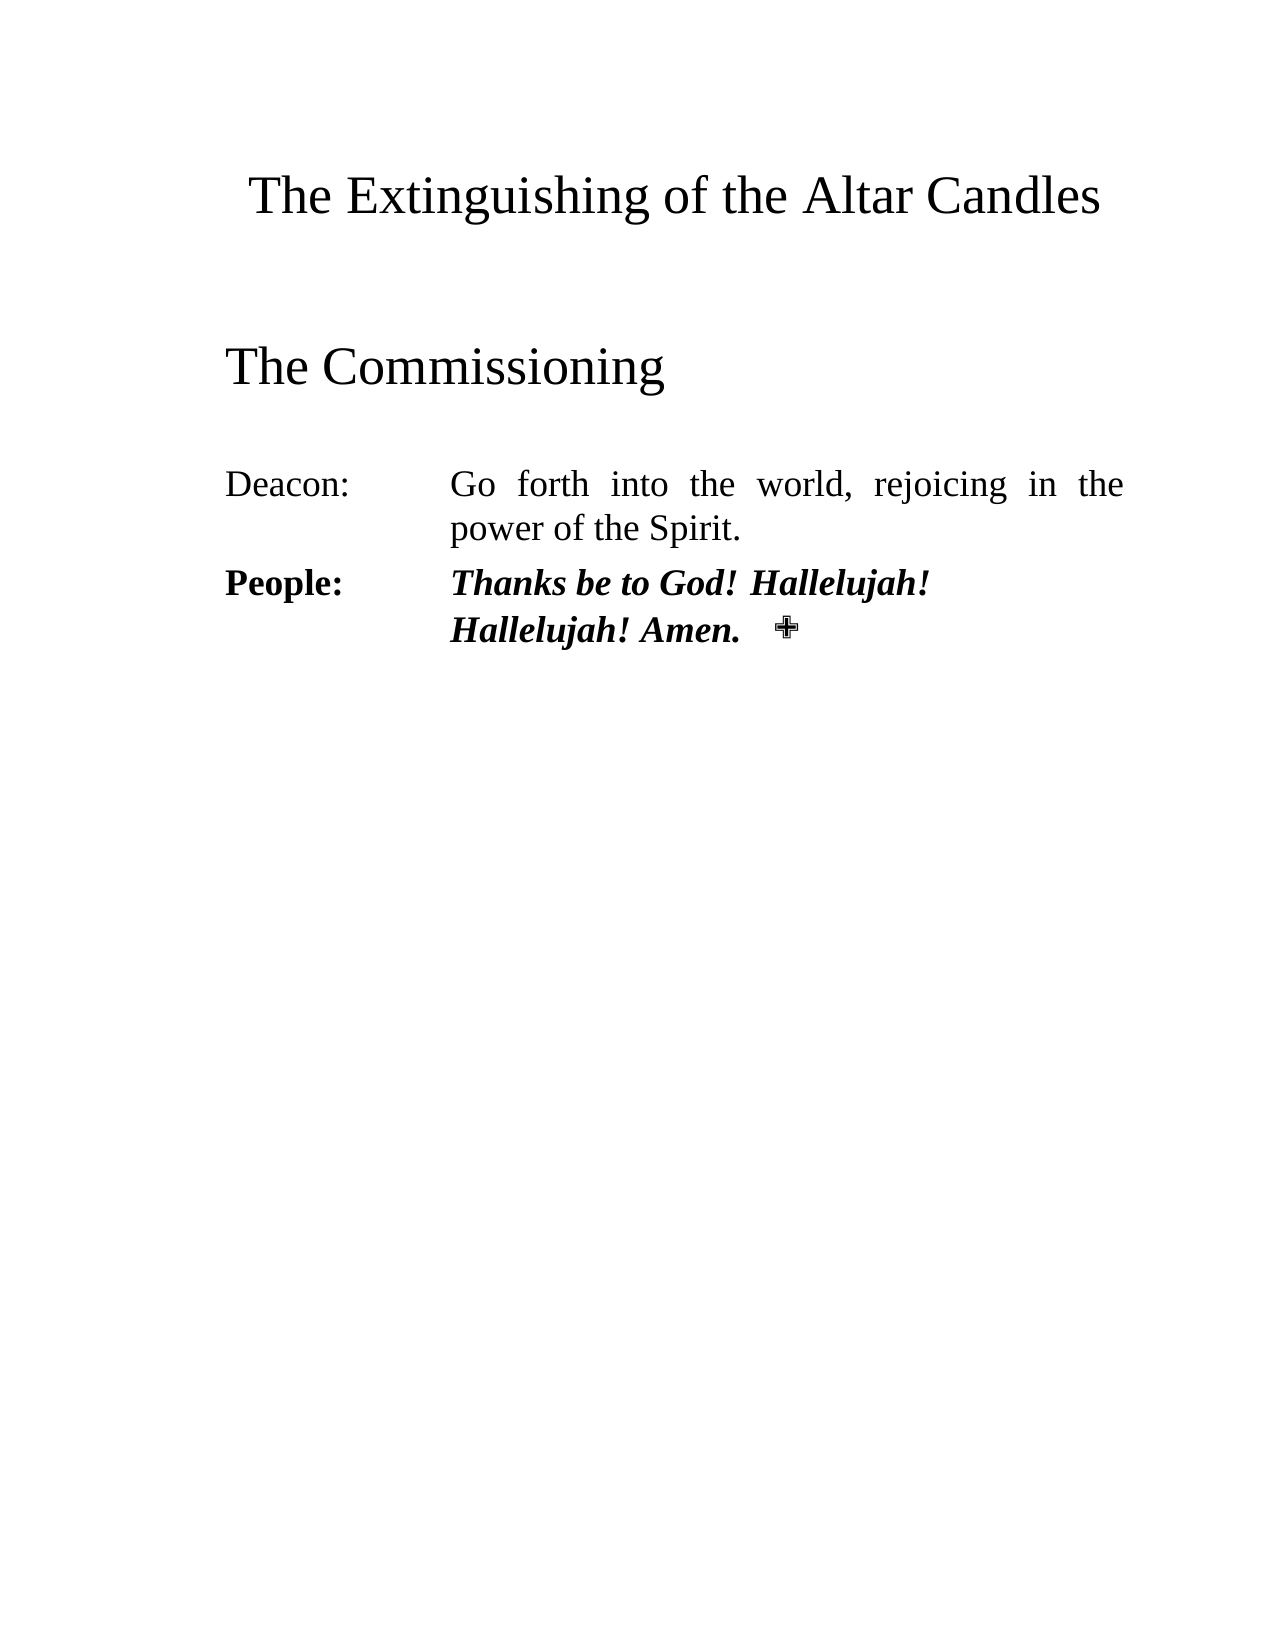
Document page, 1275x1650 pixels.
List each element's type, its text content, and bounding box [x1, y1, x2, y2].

text The Commissioning [225, 334, 1125, 396]
text People: Thanks be to God! Hallelujah! Hallelujah! Amen. [225, 561, 1125, 652]
text The Extinguishing of the Altar Candles [225, 162, 1125, 225]
text Deacon: Go forth into the world, rejoicing in the power of the Spirit. [225, 462, 1125, 548]
